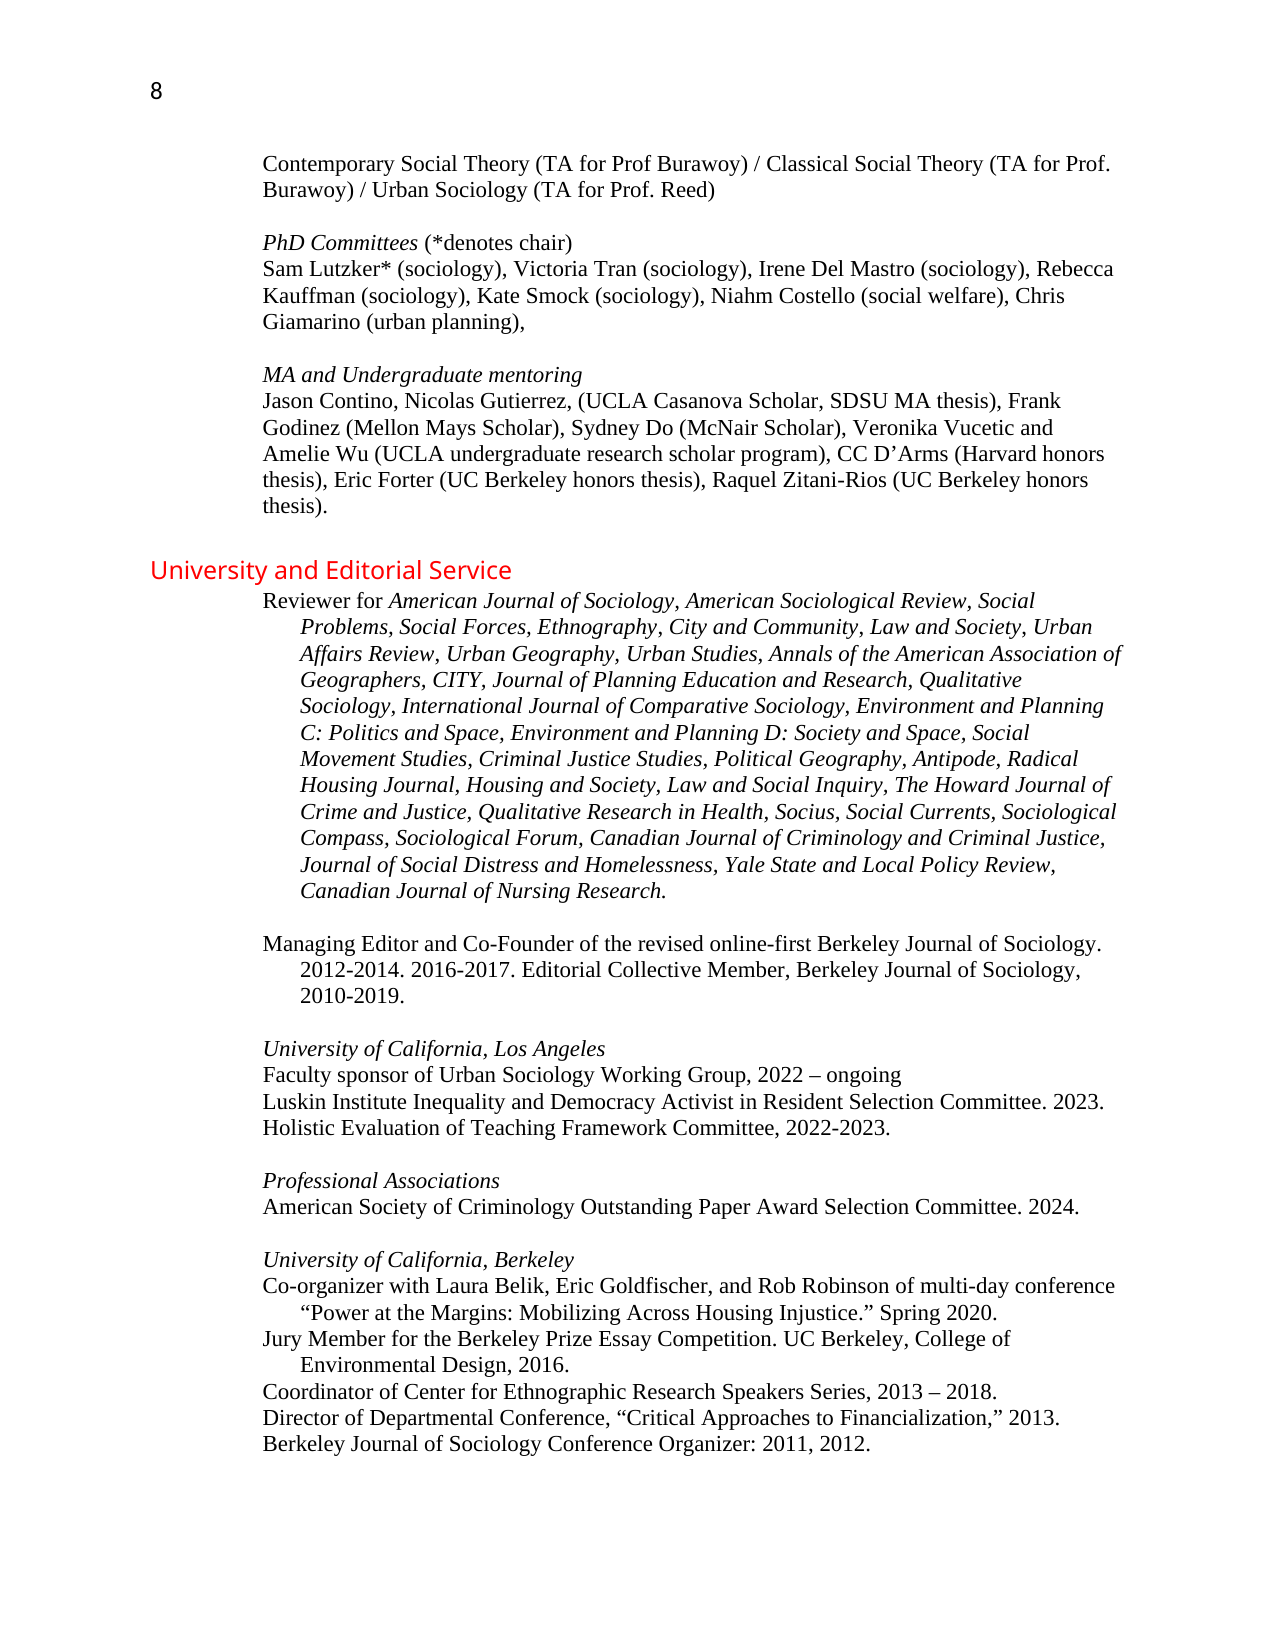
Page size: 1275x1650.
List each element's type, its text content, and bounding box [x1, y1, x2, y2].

list Contemporary Social Theory (TA for Prof Burawoy) / Classical Social Theory (TA for Prof. Burawoy) / Urban Sociology (TA for Prof. Reed) [262, 150, 1125, 203]
text Jury Member for the Berkeley Prize Essay Competition. UC Berkeley, College of Environmental Design, 2016. [262, 1325, 1125, 1378]
text American Society of Criminology Outstanding Paper Award Selection Committee. 2024. [262, 1193, 1125, 1219]
text Holistic Evaluation of Teaching Framework Committee, 2022-2023. [262, 1114, 1125, 1141]
text Managing Editor and Co-Founder of the revised online-first Berkeley Journal of Sociology. 2012-2014. 2016-2017. Editorial Collective Member, Berkeley Journal of Sociology, 2010-2019. [262, 930, 1125, 1009]
text Professional Associations [262, 1167, 1125, 1193]
text University of California, Berkeley [262, 1246, 1125, 1272]
text Reviewer for American Journal of Sociology, American Sociological Review, Social [262, 587, 1125, 613]
list PhD Committees (*denotes chair) [262, 229, 1125, 255]
text Jason Contino, Nicolas Gutierrez, (UCLA Casanova Scholar, SDSU MA thesis), Frank Godinez (Mellon Mays Scholar), Sydney Do (McNair Scholar), Veronika Vucetic and Amelie Wu (UCLA undergraduate research scholar program), CC D’Arms (Harvard honors thesis), Eric Forter (UC Berkeley honors thesis), Raquel Zitani-Rios (UC Berkeley honors thesis). [262, 387, 1125, 519]
text Director of Departmental Conference, “Critical Approaches to Financialization,” 2013. Berkeley Journal of Sociology Conference Organizer: 2011, 2012. [262, 1404, 1125, 1457]
text University and Editorial Service [150, 553, 1125, 587]
text “Power at the Margins: Mobilizing Across Housing Injustice.” Spring 2020. [262, 1299, 1125, 1325]
text Coordinator of Center for Ethnographic Research Speakers Series, 2013 – 2018. [262, 1378, 1125, 1404]
text Faculty sponsor of Urban Sociology Working Group, 2022 – ongoing [150, 1061, 1125, 1088]
list MA and Undergraduate mentoring [262, 361, 1125, 387]
text Co-organizer with Laura Belik, Eric Goldfischer, and Rob Robinson of multi-day conference [262, 1272, 1125, 1299]
list Sam Lutzker* (sociology), Victoria Tran (sociology), Irene Del Mastro (sociology), Rebecca Kauffman (sociology), Kate Smock (sociology), Niahm Costello (social welfare), Chris Giamarino (urban planning), [262, 255, 1125, 334]
text University of California, Los Angeles [262, 1035, 1125, 1061]
text Luskin Institute Inequality and Democracy Activist in Resident Selection Committee. 2023. [150, 1088, 1125, 1114]
text Problems, Social Forces, Ethnography, City and Community, Law and Society, Urban Affairs Review, Urban Geography, Urban Studies, Annals of the American Association of Geographers, CITY, Journal of Planning Education and Research, Qualitative Sociology, International Journal of Comparative Sociology, Environment and Planning C: Politics and Space, Environment and Planning D: Society and Space, Social Movement Studies, Criminal Justice Studies, Political Geography, Antipode, Radical Housing Journal, Housing and Society, Law and Social Inquiry, The Howard Journal of Crime and Justice, Qualitative Research in Health, Socius, Social Currents, Sociological Compass, Sociological Forum, Canadian Journal of Criminology and Criminal Justice, Journal of Social Distress and Homelessness, Yale State and Local Policy Review, Canadian Journal of Nursing Research. [300, 613, 1125, 903]
